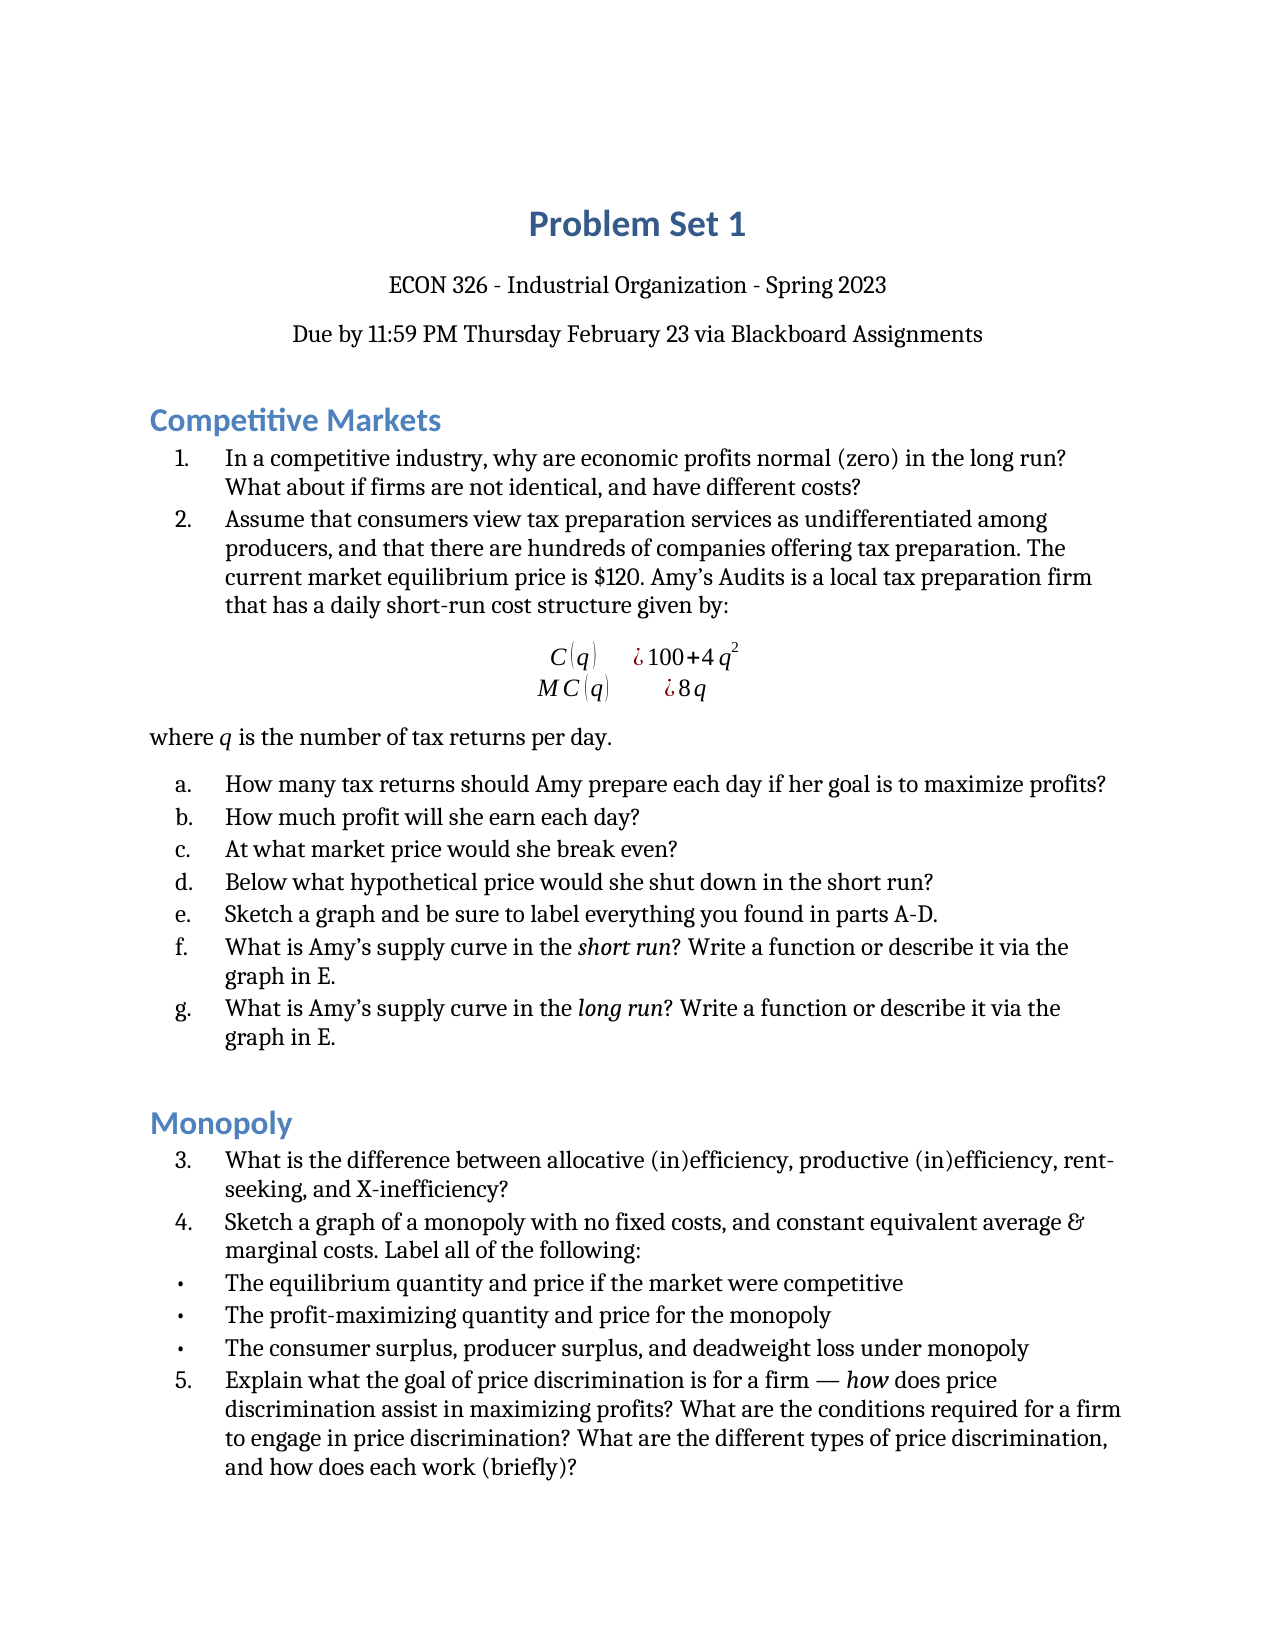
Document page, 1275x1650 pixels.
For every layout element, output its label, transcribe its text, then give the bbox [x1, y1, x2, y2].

list What is the difference between allocative (in)efficiency, productive (in)efficiency, rent-seeking, and X-inefficiency? [175, 1146, 1125, 1204]
list How much profit will she earn each day? [175, 803, 1125, 832]
list Sketch a graph and be sure to label everything you found in parts A-D. [175, 900, 1125, 929]
title Problem Set 1 [150, 200, 1125, 246]
list What is Amy’s supply curve in the long run? Write a function or describe it via the graph in E. [175, 994, 1125, 1052]
list The profit-maximizing quantity and price for the monopoly [175, 1301, 1125, 1330]
list How many tax returns should Amy prepare each day if her goal is to maximize profits? [175, 770, 1125, 799]
list What is Amy’s supply curve in the short run? Write a function or describe it via the graph in E. [175, 933, 1125, 990]
list Explain what the goal of price discrimination is for a firm — how does price discrimination assist in maximizing profits? What are the conditions required for a firm to engage in price discrimination? What are the different types of price discrimination, and how does each work (briefly)? [175, 1366, 1125, 1481]
subtitle Competitive Markets [150, 399, 1125, 440]
list Assume that consumers view tax preparation services as undifferentiated among producers, and that there are hundreds of companies offering tax preparation. The current market equilibrium price is $120. Amy’s Audits is a local tax preparation firm that has a daily short-run cost structure given by: [175, 505, 1125, 620]
list The consumer surplus, producer surplus, and deadweight loss under monopoly [175, 1334, 1125, 1362]
text Due by 11:59 PM Thursday February 23 via Blackboard Assignments [150, 320, 1125, 349]
list In a competitive industry, why are economic profits normal (zero) in the long run? What about if firms are not identical, and have different costs? [175, 444, 1125, 501]
list Sketch a graph of a monopoly with no fixed costs, and constant equivalent average & marginal costs. Label all of the following: [175, 1207, 1125, 1265]
list Below what hypothetical price would she shut down in the short run? [175, 868, 1125, 897]
list At what market price would she break even? [175, 835, 1125, 864]
text ECON 326 - Industrial Organization - Spring 2023 [150, 271, 1125, 299]
list The equilibrium quantity and price if the market were competitive [175, 1269, 1125, 1297]
text where is the number of tax returns per day. [150, 723, 1125, 752]
subtitle Monopoly [150, 1102, 1125, 1142]
